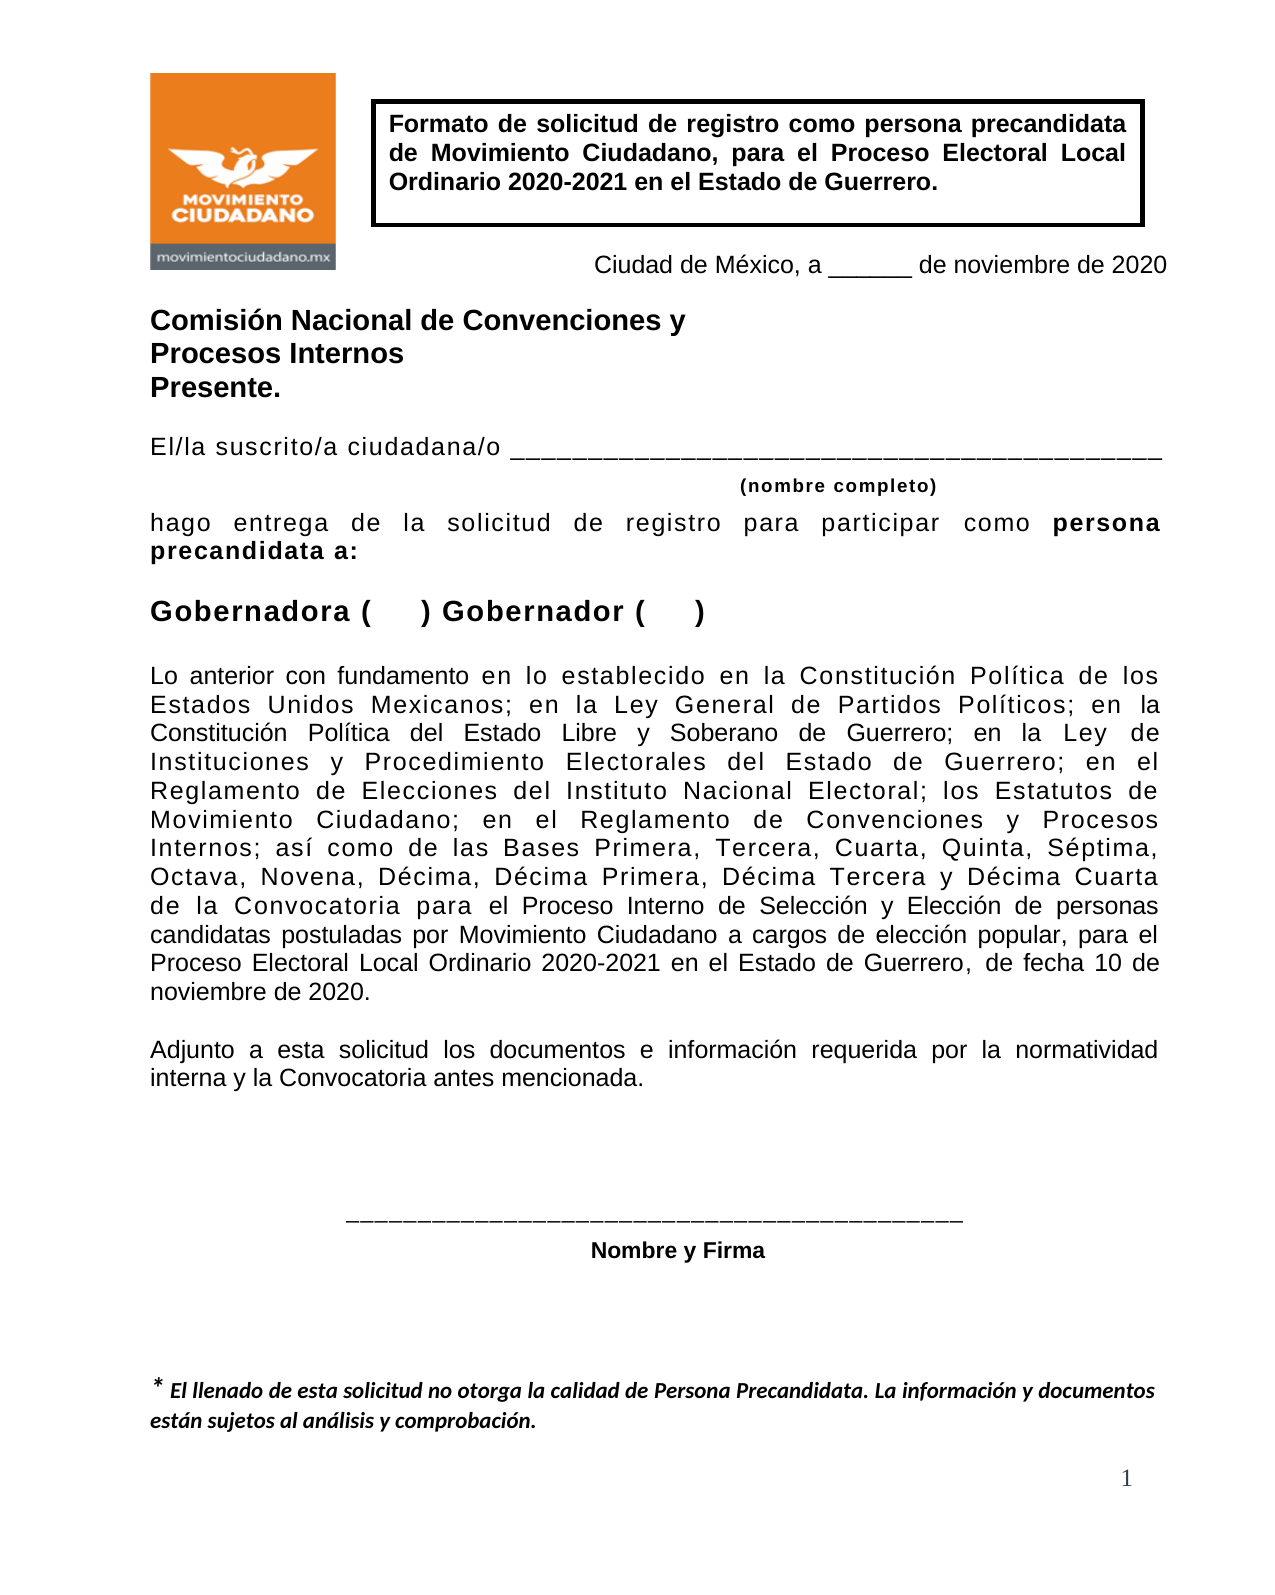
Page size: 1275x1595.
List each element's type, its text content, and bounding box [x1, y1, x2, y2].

text Lo anterior con fundamento en lo establecido en la Constitución Política de los Estados Unidos Mexicanos; en la Ley General de Partidos Políticos; en la Constitución Política del Estado Libre y Soberano de Guerrero; en la Ley de Instituciones y Procedimiento Electorales del Estado de Guerrero; en el Reglamento de Elecciones del Instituto Nacional Electoral; los Estatutos de Movimiento Ciudadano; en el Reglamento de Convenciones y Procesos Internos; así como de las Bases Primera, Tercera, Cuarta, Quinta, Séptima, Octava, Novena, Décima, Décima Primera, Décima Tercera y Décima Cuarta de la Convocatoria para el Proceso Interno de Selección y Elección de personas candidatas postuladas por Movimiento Ciudadano a cargos de elección popular, para el Proceso Electoral Local Ordinario 2020-2021 en el Estado de Guerrero, de fecha 10 de noviembre de 2020. [150, 661, 1160, 1006]
text Presente. [150, 370, 1183, 403]
text * El llenado de esta solicitud no otorga la calidad de Persona Precandidata. La información y documentos están sujetos al análisis y comprobación. [150, 1370, 1160, 1434]
text Nombre y Firma [150, 1237, 1206, 1263]
text Adjunto a esta solicitud los documentos e información requerida por la normatividad interna y la Convocatoria antes mencionada. [150, 1034, 1160, 1092]
text (nombre completo) [666, 475, 1183, 497]
picture [150, 73, 336, 270]
text ___________________________________________ [150, 1197, 1160, 1224]
text hago entrega de la solicitud de registro para participar como persona precandidata a: [150, 507, 1160, 565]
text El/la suscrito/a ciudadana/o __________________________________________ [150, 432, 1183, 461]
text Procesos Internos [150, 336, 1183, 370]
text Gobernadora ( ) Gobernador ( ) [150, 594, 1154, 627]
text Comisión Nacional de Convenciones y [150, 303, 1183, 336]
